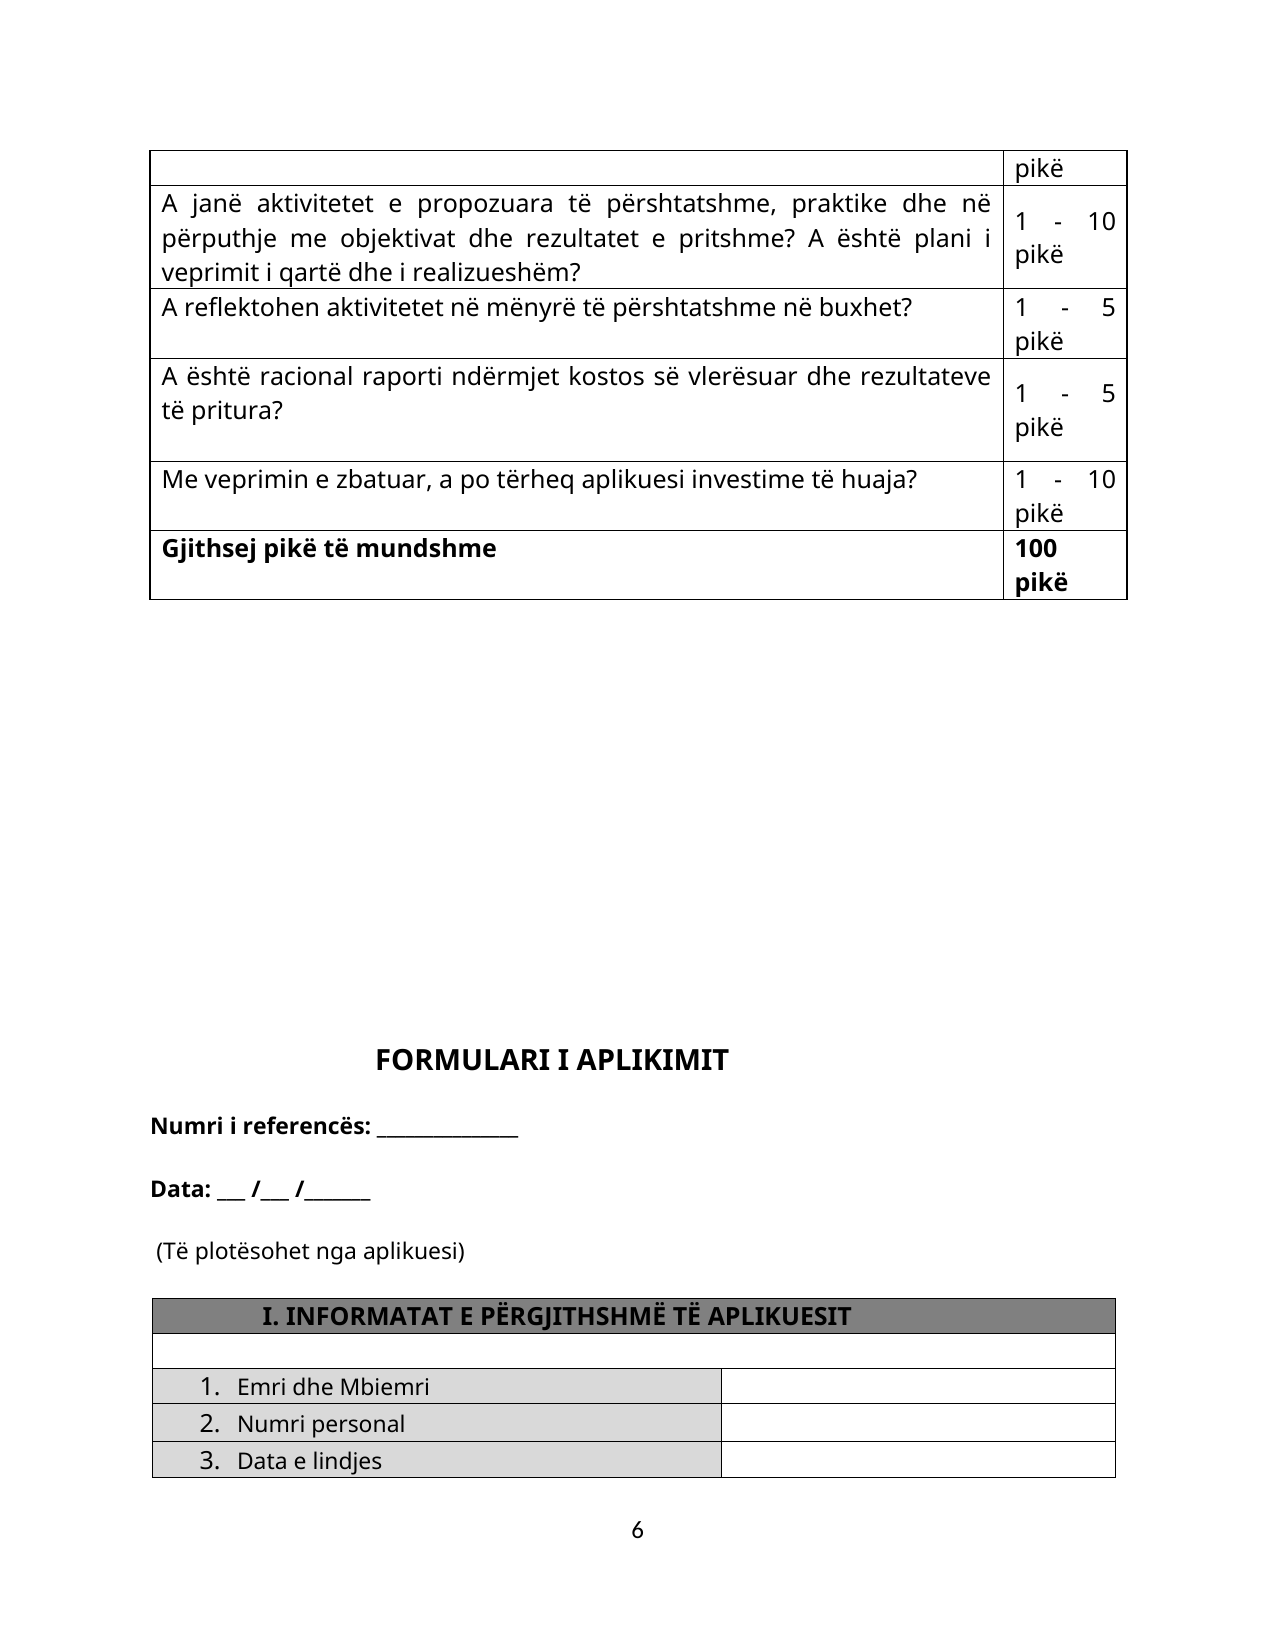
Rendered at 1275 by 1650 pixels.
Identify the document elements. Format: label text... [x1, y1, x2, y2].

subtitle FORMULARI I APLIKIMIT [300, 1039, 1125, 1079]
table_cell Data e lindjes [153, 1442, 721, 1477]
table_cell Me veprimin e zbatuar, a po tërheq aplikuesi investime të huaja? [151, 462, 1003, 530]
table_cell Gjithsej pikë të mundshme [151, 531, 1003, 599]
table_cell 100 pikë [1004, 531, 1126, 599]
table_cell [722, 1369, 1115, 1403]
text Numri i referencës: _______________ [150, 1110, 1125, 1142]
table_cell 1 - 10 pikë [1004, 462, 1126, 530]
table_cell 1 - 5 pikë [1004, 359, 1126, 461]
table_cell 1 - 10 pikë [1004, 186, 1126, 288]
table_cell A janë aktivitetet e propozuara të përshtatshme, praktike dhe në përputhje me objektivat dhe rezultatet e pritshme? A është plani i veprimit i qartë dhe i realizueshëm? [151, 186, 1003, 288]
table_header I. INFORMATAT E PËRGJITHSHMË TË APLIKUESIT [153, 1299, 1115, 1333]
table_cell 1 - 5 pikë [1004, 289, 1126, 357]
table_cell A është racional raporti ndërmjet kostos së vlerësuar dhe rezultateve të pritura? [151, 359, 1003, 461]
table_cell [151, 151, 1003, 185]
table_cell 1 - 25 pikë [1004, 151, 1126, 185]
table_cell Numri personal [153, 1404, 721, 1441]
table_cell [722, 1442, 1115, 1477]
text (Të plotësohet nga aplikuesi) [150, 1235, 1125, 1267]
text Data: ___ /___ /_______ [150, 1173, 1125, 1204]
table_cell [722, 1404, 1115, 1441]
table_cell A reflektohen aktivitetet në mënyrë të përshtatshme në buxhet? [151, 289, 1003, 357]
table_cell [153, 1334, 1115, 1368]
table_cell Emri dhe Mbiemri [153, 1369, 721, 1403]
